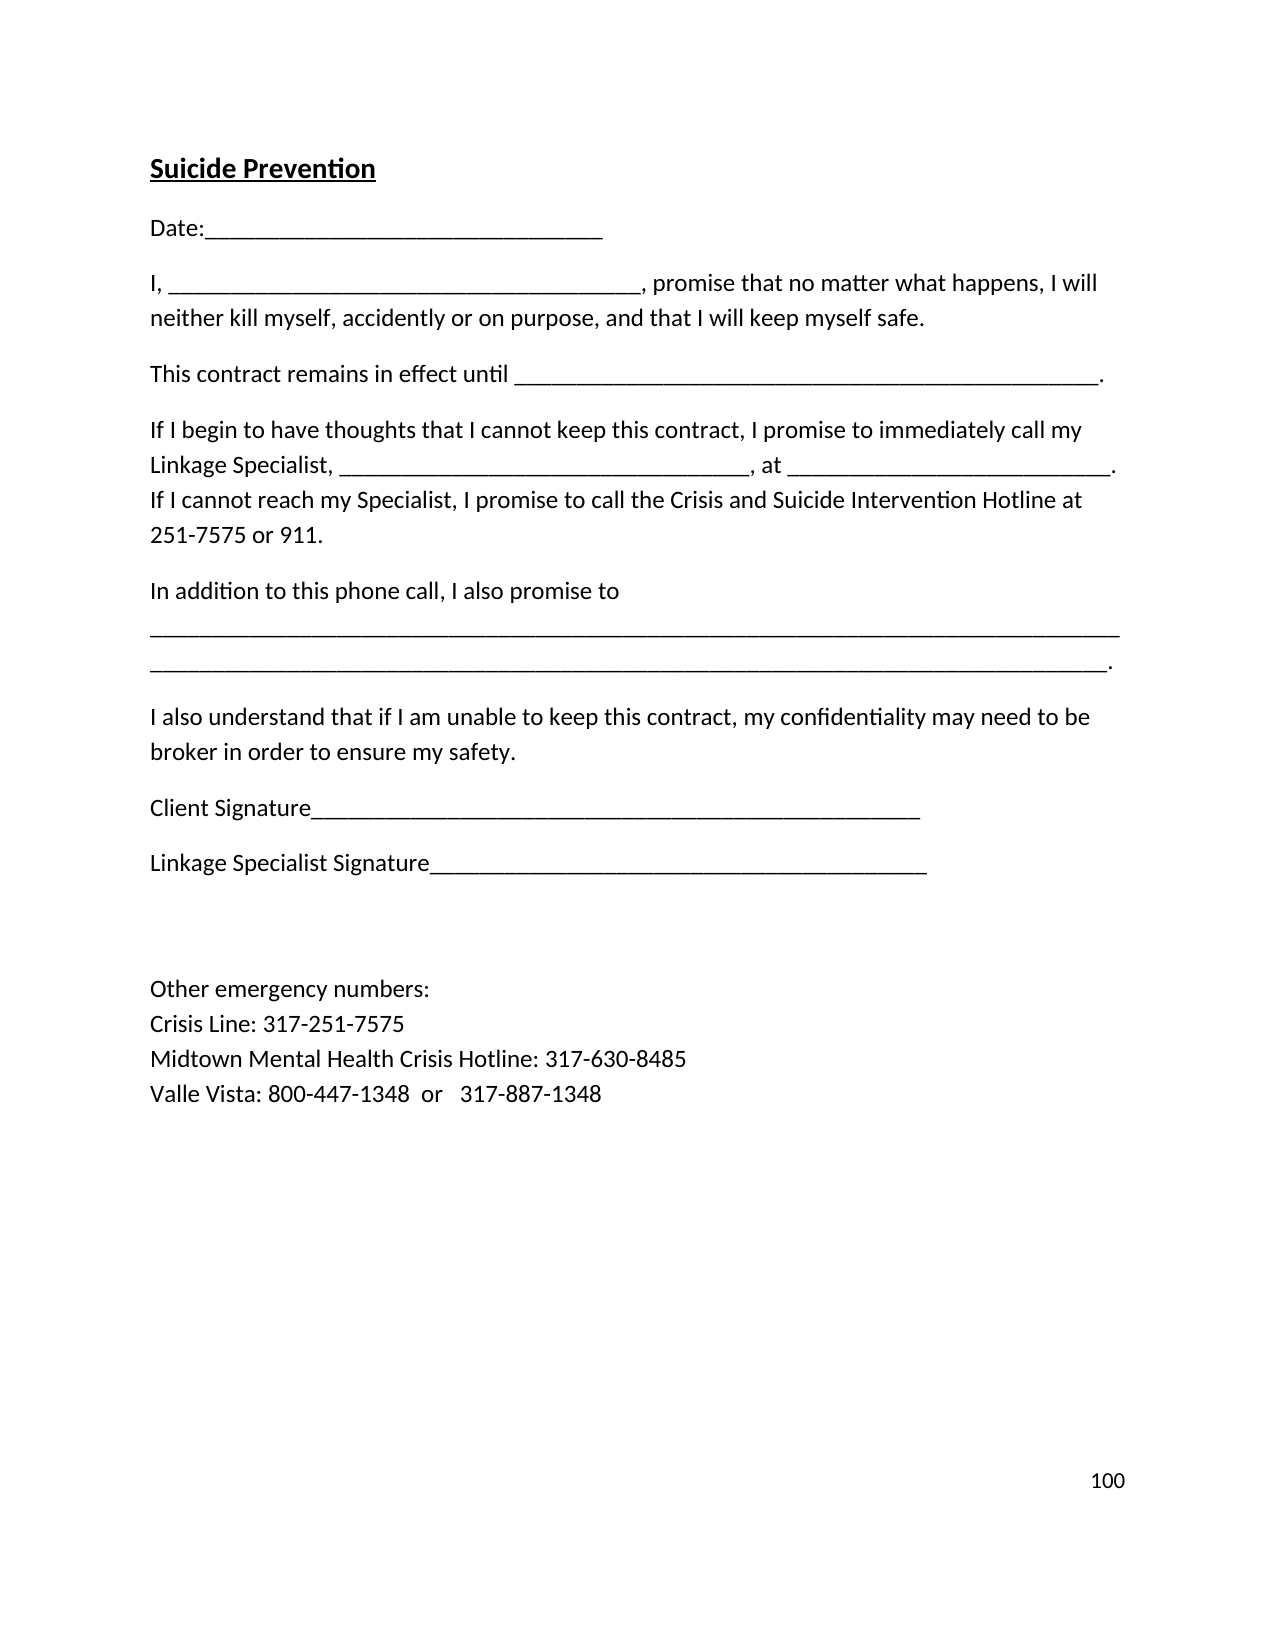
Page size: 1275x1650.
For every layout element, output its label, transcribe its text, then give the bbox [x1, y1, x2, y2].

text Date:________________________________ [150, 212, 1125, 242]
text I also understand that if I am unable to keep this contract, my confidentiality may need to be broker in order to ensure my safety. [150, 701, 1125, 766]
text I, ______________________________________, promise that no matter what happens, I will neither kill myself, accidently or on purpose, and that I will keep myself safe. [150, 268, 1125, 333]
text Midtown Mental Health Crisis Hotline: 317-630-8485 [150, 1043, 1125, 1074]
text Client Signature_________________________________________________ [150, 792, 1125, 822]
text Valle Vista: 800-447-1348 or 317-887-1348 [150, 1078, 1125, 1109]
text In addition to this phone call, I also promise to ___________________________________________________________________________________________________________________________________________________________. [150, 575, 1125, 676]
text Crisis Line: 317-251-7575 [150, 1008, 1125, 1039]
text Suicide Prevention [150, 150, 1125, 186]
text This contract remains in effect until _______________________________________________. [150, 358, 1125, 389]
text If I begin to have thoughts that I cannot keep this contract, I promise to immediately call my Linkage Specialist, _________________________________, at __________________________. If I cannot reach my Specialist, I promise to call the Crisis and Suicide Intervention Hotline at 251-7575 or 911. [150, 414, 1125, 550]
text Other emergency numbers: [150, 973, 1125, 1004]
text Linkage Specialist Signature________________________________________ [150, 848, 1125, 878]
